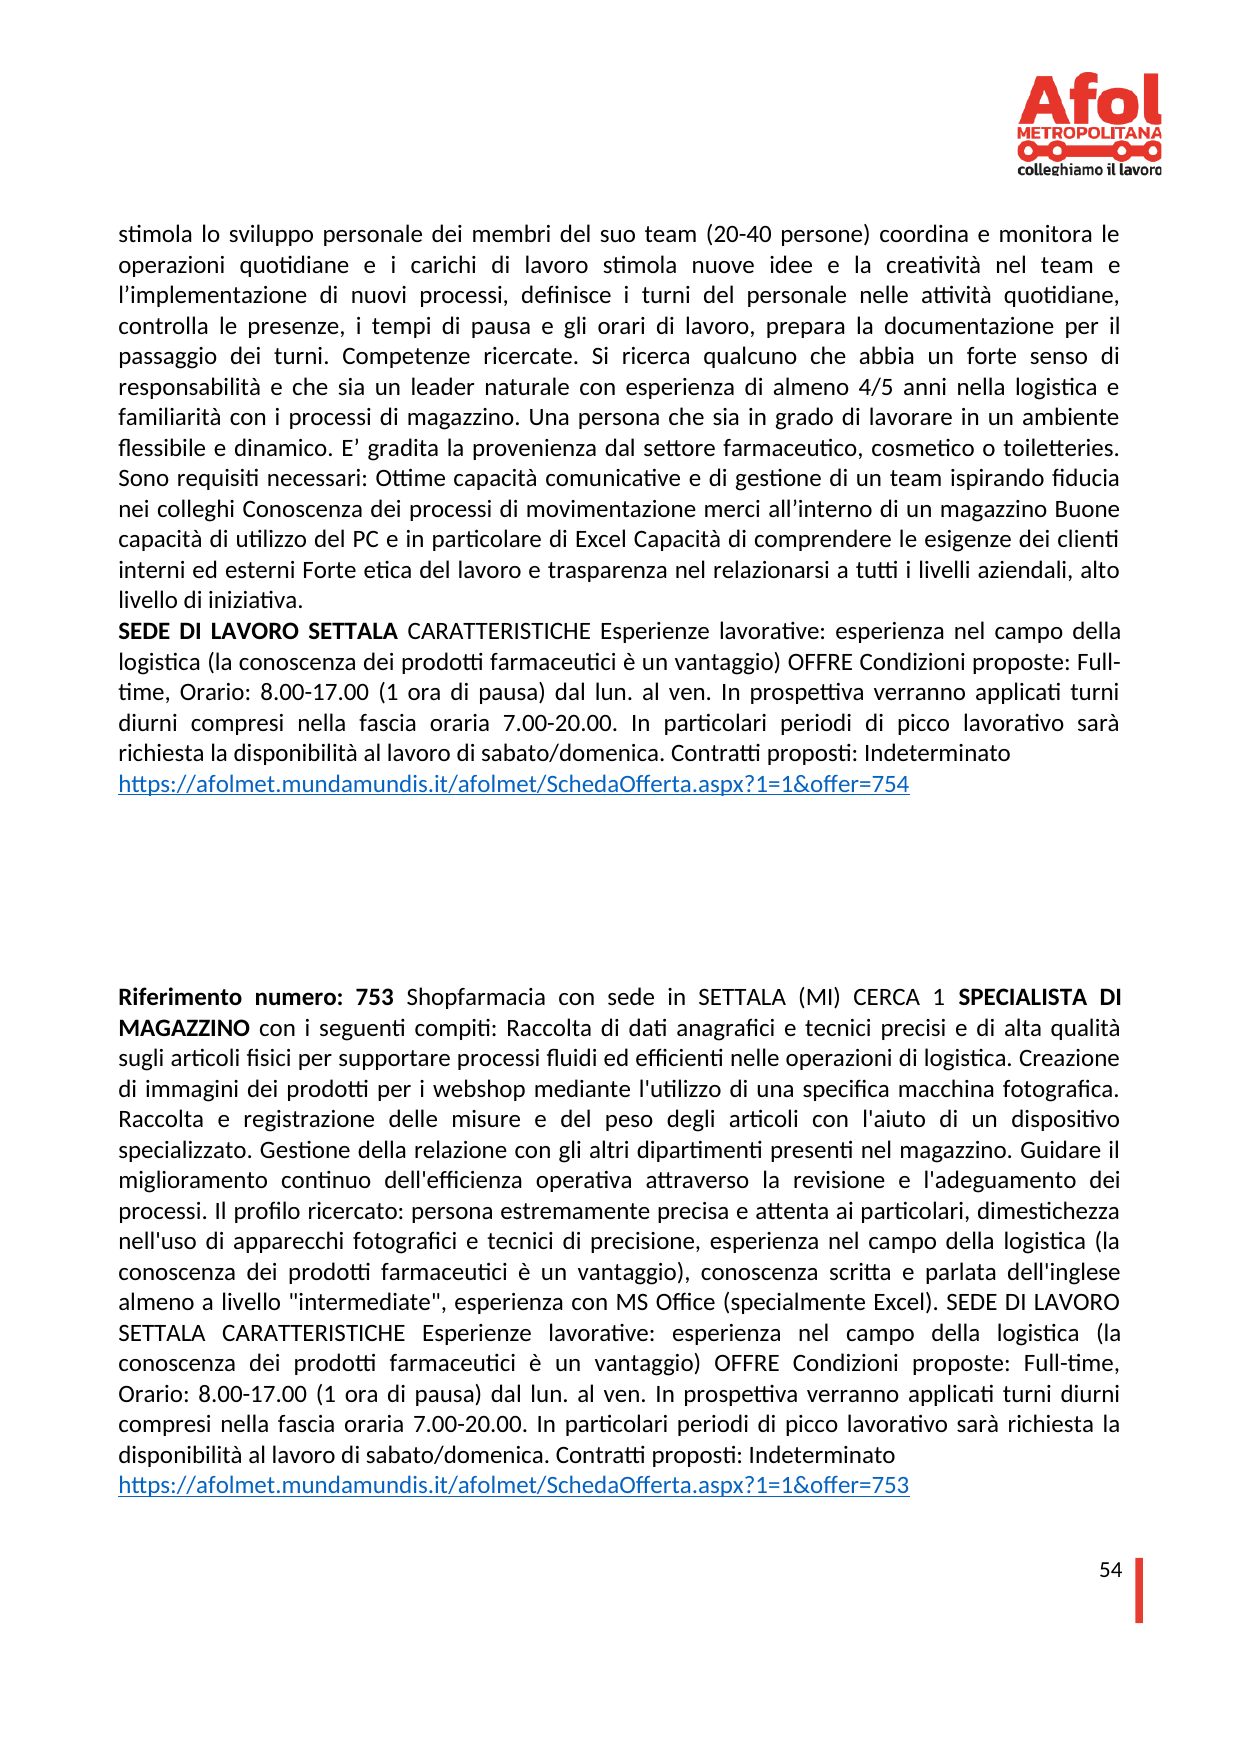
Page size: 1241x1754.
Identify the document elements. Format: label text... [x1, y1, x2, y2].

text https://afolmet.mundamundis.it/afolmet/SchedaOfferta.aspx?1=1&offer=754 [118, 768, 1122, 798]
text SEDE DI LAVORO SETTALA CARATTERISTICHE Esperienze lavorative: esperienza nel campo della logistica (la conoscenza dei prodotti farmaceutici è un vantaggio) OFFRE Condizioni proposte: Full-time, Orario: 8.00-17.00 (1 ora di pausa) dal lun. al ven. In prospettiva verranno applicati turni diurni compresi nella fascia oraria 7.00-20.00. In particolari periodi di picco lavorativo sarà richiesta la disponibilità al lavoro di sabato/domenica. Contratti proposti: Indeterminato [118, 615, 1122, 768]
text https://afolmet.mundamundis.it/afolmet/SchedaOfferta.aspx?1=1&offer=753 [118, 1470, 1122, 1500]
text Riferimento numero: 753 Shopfarmacia con sede in SETTALA (MI) CERCA 1 SPECIALISTA DI MAGAZZINO con i seguenti compiti: Raccolta di dati anagrafici e tecnici precisi e di alta qualità sugli articoli fisici per supportare processi fluidi ed efficienti nelle operazioni di logistica. Creazione di immagini dei prodotti per i webshop mediante l'utilizzo di una specifica macchina fotografica. Raccolta e registrazione delle misure e del peso degli articoli con l'aiuto di un dispositivo specializzato. Gestione della relazione con gli altri dipartimenti presenti nel magazzino. Guidare il miglioramento continuo dell'efficienza operativa attraverso la revisione e l'adeguamento dei processi. Il profilo ricercato: persona estremamente precisa e attenta ai particolari, dimestichezza nell'uso di apparecchi fotografici e tecnici di precisione, esperienza nel campo della logistica (la conoscenza dei prodotti farmaceutici è un vantaggio), conoscenza scritta e parlata dell'inglese almeno a livello "intermediate", esperienza con MS Office (specialmente Excel). SEDE DI LAVORO SETTALA CARATTERISTICHE Esperienze lavorative: esperienza nel campo della logistica (la conoscenza dei prodotti farmaceutici è un vantaggio) OFFRE Condizioni proposte: Full-time, Orario: 8.00-17.00 (1 ora di pausa) dal lun. al ven. In prospettiva verranno applicati turni diurni compresi nella fascia oraria 7.00-20.00. In particolari periodi di picco lavorativo sarà richiesta la disponibilità al lavoro di sabato/domenica. Contratti proposti: Indeterminato [118, 981, 1122, 1470]
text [118, 218, 1122, 615]
